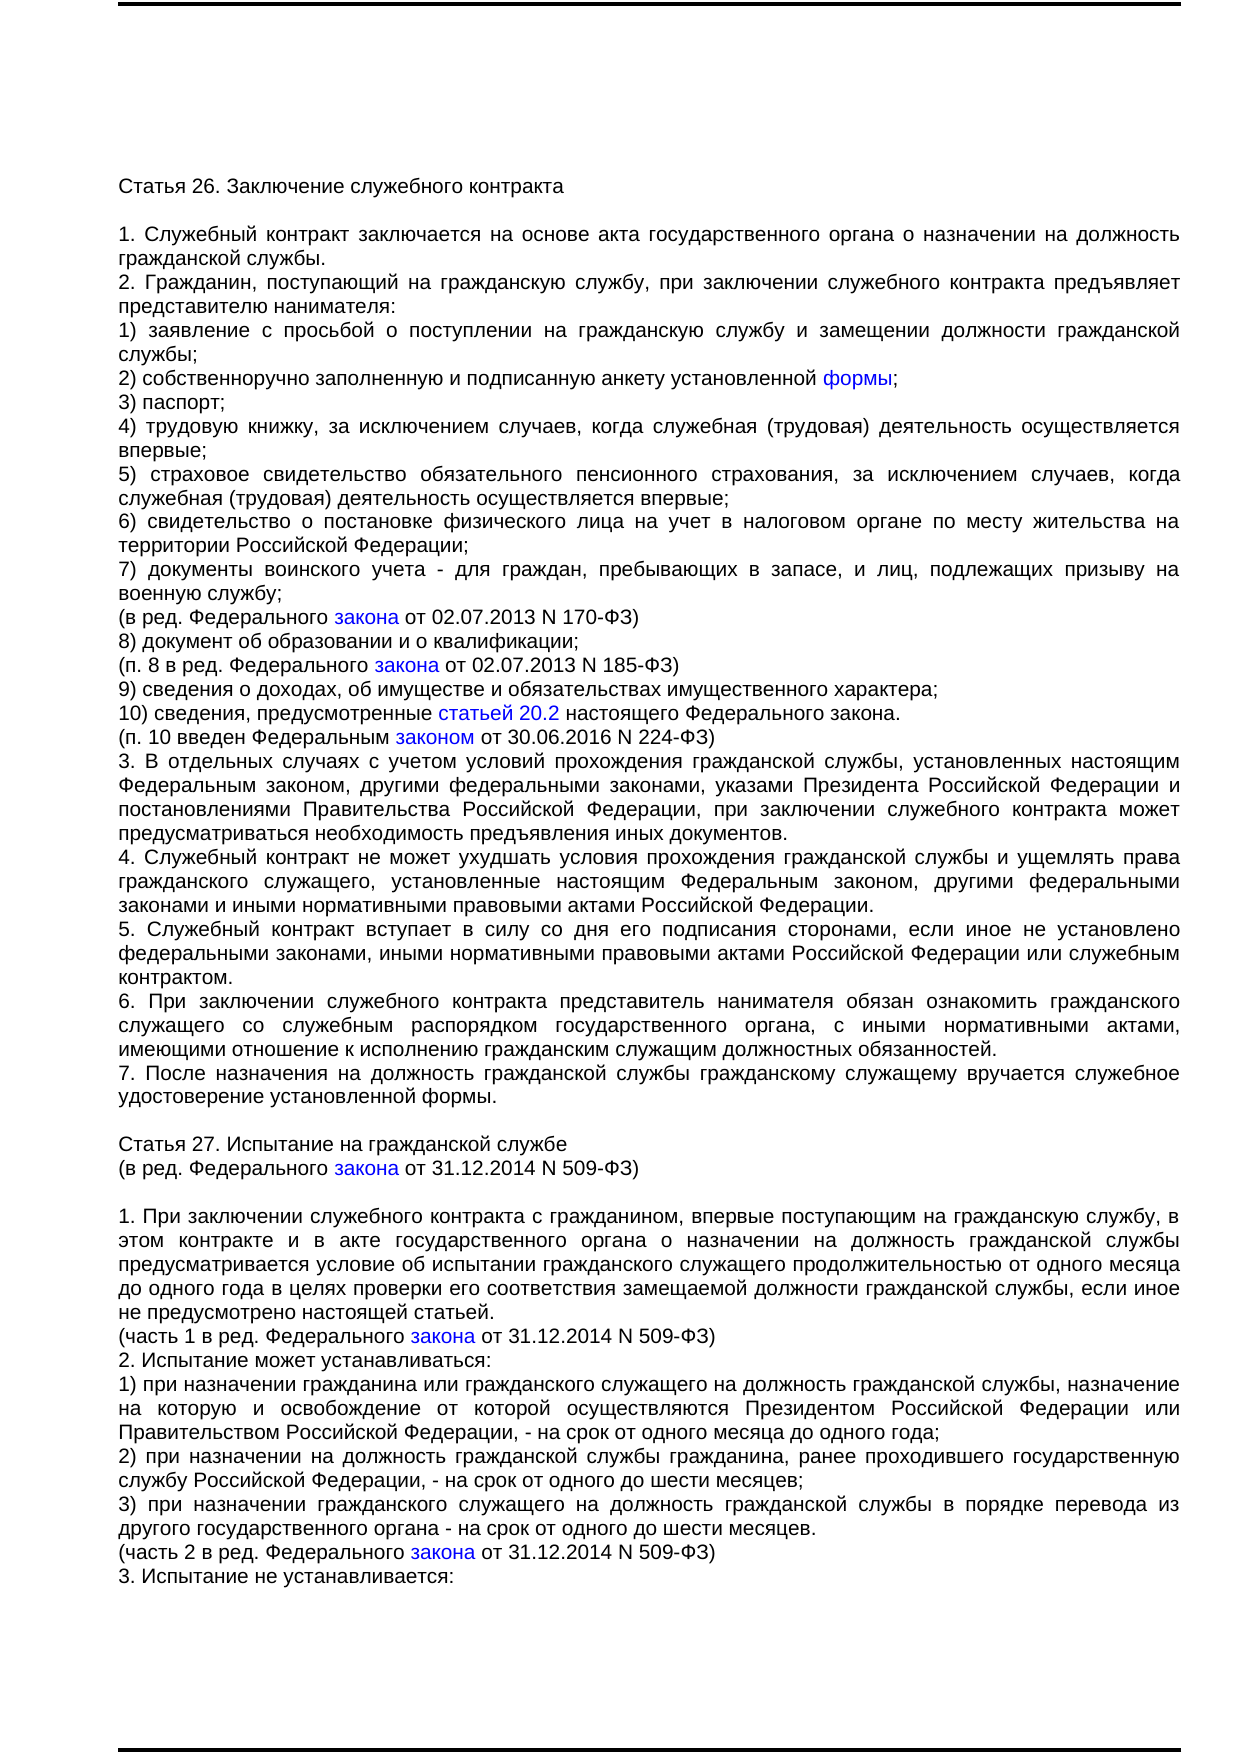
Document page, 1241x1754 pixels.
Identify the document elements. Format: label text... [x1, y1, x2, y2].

text 3. Испытание не устанавливается: [118, 1563, 1181, 1587]
text 5. Служебный контракт вступает в силу со дня его подписания сторонами, если иное не установлено федеральными законами, иными нормативными правовыми актами Российской Федерации или служебным контрактом. [118, 917, 1181, 988]
text 9) сведения о доходах, об имуществе и обязательствах имущественного характера; [118, 677, 1181, 701]
text Статья 26. Заключение служебного контракта [118, 174, 1181, 198]
text (п. 10 введен Федеральным законом от 30.06.2016 N 224-ФЗ) [118, 725, 1181, 749]
text 1) при назначении гражданина или гражданского служащего на должность гражданской службы, назначение на которую и освобождение от которой осуществляются Президентом Российской Федерации или Правительством Российской Федерации, - на срок от одного месяца до одного года; [118, 1372, 1181, 1444]
text (п. 8 в ред. Федерального закона от 02.07.2013 N 185-ФЗ) [118, 653, 1181, 677]
text Статья 27. Испытание на гражданской службе [118, 1132, 1181, 1156]
text 1) заявление с просьбой о поступлении на гражданскую службу и замещении должности гражданской службы; [118, 318, 1181, 366]
text (в ред. Федерального закона от 31.12.2014 N 509-ФЗ) [118, 1156, 1181, 1180]
text (часть 2 в ред. Федерального закона от 31.12.2014 N 509-ФЗ) [118, 1539, 1181, 1563]
text 1. При заключении служебного контракта с гражданином, впервые поступающим на гражданскую службу, в этом контракте и в акте государственного органа о назначении на должность гражданской службы предусматривается условие об испытании гражданского служащего продолжительностью от одного месяца до одного года в целях проверки его соответствия замещаемой должности гражданской службы, если иное не предусмотрено настоящей статьей. [118, 1204, 1181, 1324]
text 4) трудовую книжку, за исключением случаев, когда служебная (трудовая) деятельность осуществляется впервые; [118, 413, 1181, 461]
text 2. Гражданин, поступающий на гражданскую службу, при заключении служебного контракта предъявляет представителю нанимателя: [118, 270, 1181, 318]
text 3. В отдельных случаях с учетом условий прохождения гражданской службы, установленных настоящим Федеральным законом, другими федеральными законами, указами Президента Российской Федерации и постановлениями Правительства Российской Федерации, при заключении служебного контракта может предусматриваться необходимость предъявления иных документов. [118, 749, 1181, 845]
text 1. Служебный контракт заключается на основе акта государственного органа о назначении на должность гражданской службы. [118, 222, 1181, 270]
text (в ред. Федерального закона от 02.07.2013 N 170-ФЗ) [118, 605, 1181, 629]
text 8) документ об образовании и о квалификации; [118, 629, 1181, 653]
text 5) страховое свидетельство обязательного пенсионного страхования, за исключением случаев, когда служебная (трудовая) деятельность осуществляется впервые; [118, 461, 1181, 509]
text 3) при назначении гражданского служащего на должность гражданской службы в порядке перевода из другого государственного органа - на срок от одного до шести месяцев. [118, 1492, 1181, 1539]
text 6. При заключении служебного контракта представитель нанимателя обязан ознакомить гражданского служащего со служебным распорядком государственного органа, с иными нормативными актами, имеющими отношение к исполнению гражданским служащим должностных обязанностей. [118, 988, 1181, 1060]
text (часть 1 в ред. Федерального закона от 31.12.2014 N 509-ФЗ) [118, 1324, 1181, 1348]
text 2) собственноручно заполненную и подписанную анкету установленной формы; [118, 366, 1181, 389]
text 2) при назначении на должность гражданской службы гражданина, ранее проходившего государственную службу Российской Федерации, - на срок от одного до шести месяцев; [118, 1444, 1181, 1492]
text 7) документы воинского учета - для граждан, пребывающих в запасе, и лиц, подлежащих призыву на военную службу; [118, 557, 1181, 605]
text 4. Служебный контракт не может ухудшать условия прохождения гражданской службы и ущемлять права гражданского служащего, установленные настоящим Федеральным законом, другими федеральными законами и иными нормативными правовыми актами Российской Федерации. [118, 845, 1181, 917]
text 7. После назначения на должность гражданской службы гражданскому служащему вручается служебное удостоверение установленной формы. [118, 1060, 1181, 1108]
text 6) свидетельство о постановке физического лица на учет в налоговом органе по месту жительства на территории Российской Федерации; [118, 509, 1181, 557]
text 3) паспорт; [118, 389, 1181, 413]
text 2. Испытание может устанавливаться: [118, 1348, 1181, 1372]
text 10) сведения, предусмотренные статьей 20.2 настоящего Федерального закона. [118, 701, 1181, 725]
